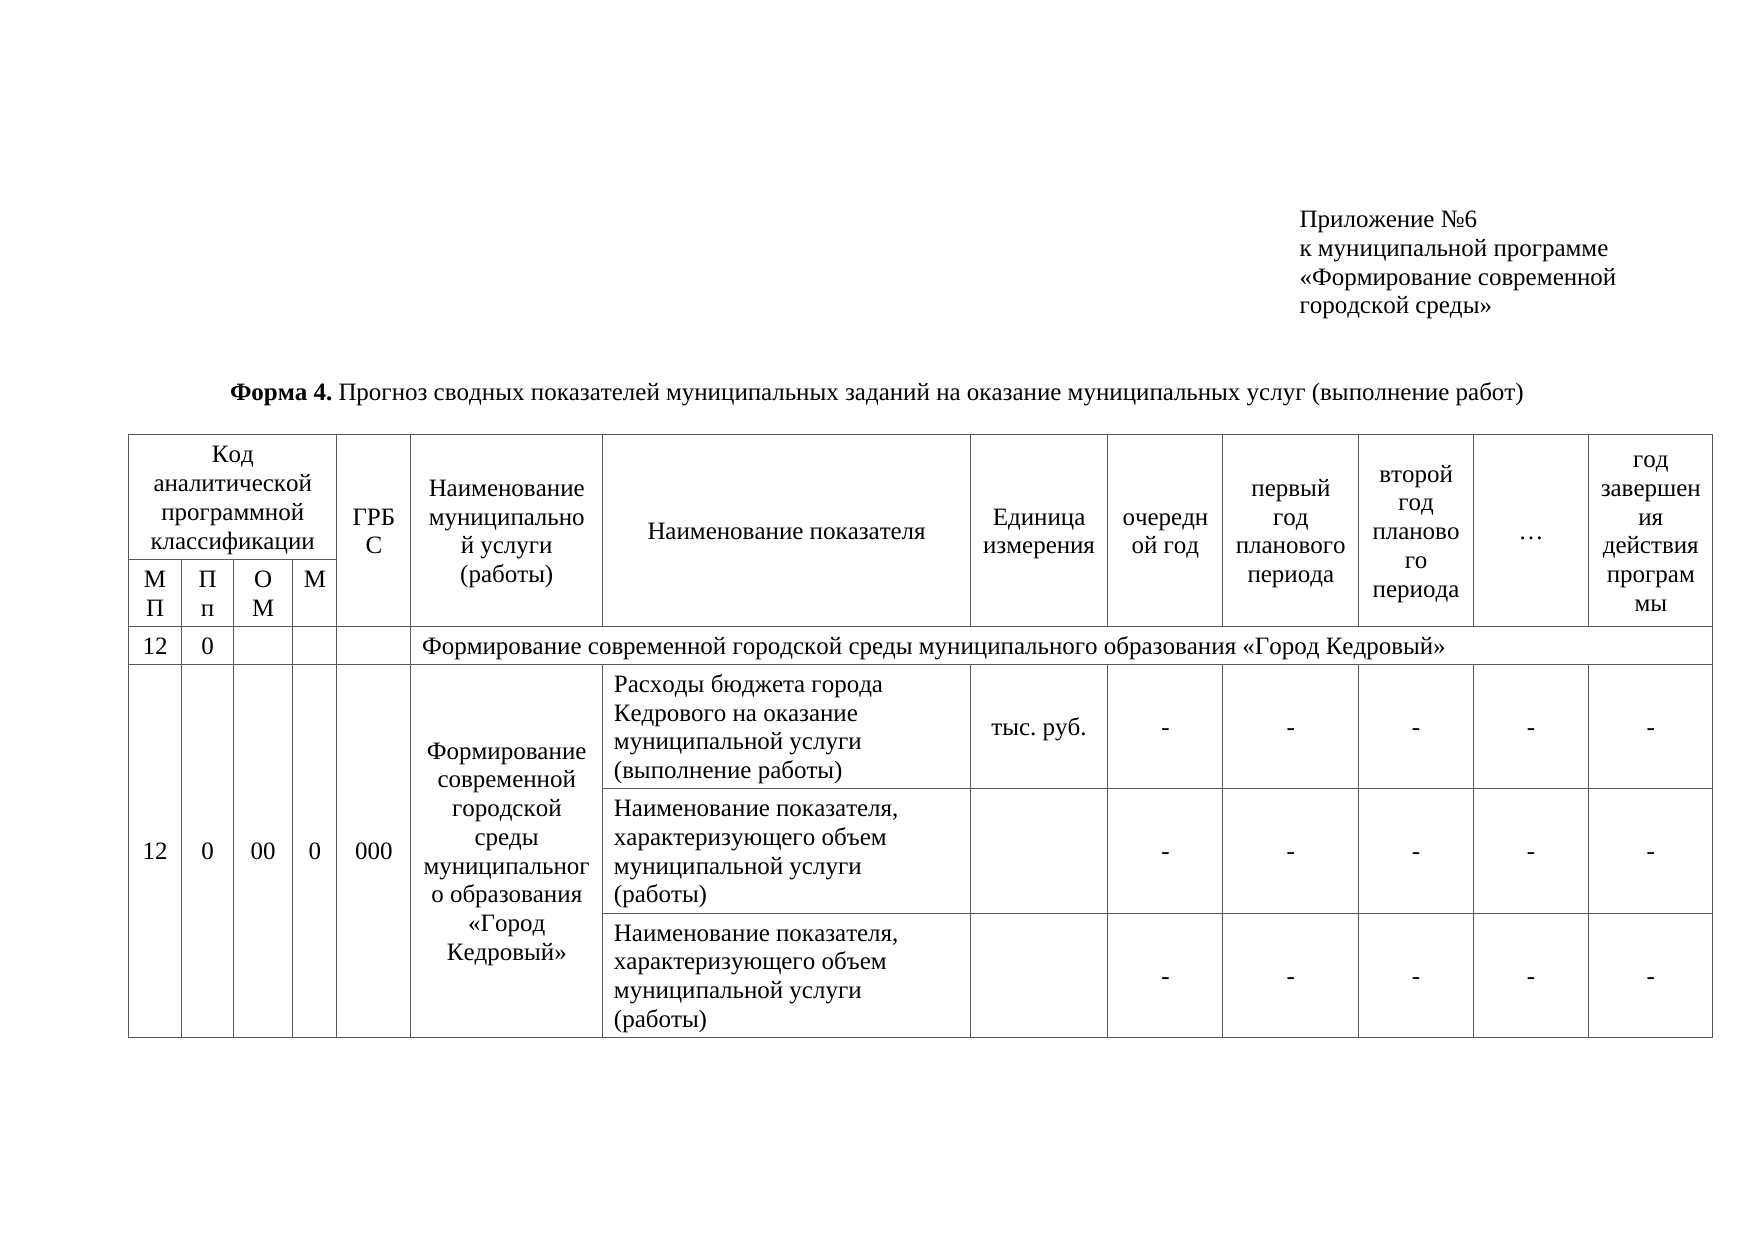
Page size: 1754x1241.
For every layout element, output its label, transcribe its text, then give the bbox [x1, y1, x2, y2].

table_cell ОМ [234, 560, 292, 626]
text «Формирование современной городской среды» [1299, 262, 1636, 319]
table_cell 0 [293, 665, 336, 1037]
table_cell 000 [337, 665, 410, 1037]
table_cell - [1359, 665, 1473, 788]
table_cell тыс. руб. [971, 665, 1107, 788]
table_cell Расходы бюджета города Кедрового на оказание муниципальной услуги (выполнение работы) [603, 665, 970, 788]
table_cell 12 [129, 665, 181, 1037]
table_cell Формирование современной городской среды муниципального образования «Город Кедровый» [411, 627, 1712, 664]
table_cell [971, 914, 1107, 1037]
table_cell - [1223, 914, 1358, 1037]
table_header очередной год [1108, 435, 1222, 626]
text Приложение №6 [1299, 204, 1636, 233]
table_cell - [1223, 789, 1358, 912]
table_cell Формирование современной городской среды муниципального образования «Город Кедровый» [411, 665, 602, 1037]
table_header … [1474, 435, 1588, 626]
table_cell - [1108, 914, 1222, 1037]
text к муниципальной программе [1299, 233, 1636, 262]
table_cell МП [129, 560, 181, 626]
table_header Наименование показателя [603, 435, 970, 626]
table_cell 00 [234, 665, 292, 1037]
table_header Код аналитической программной классификации [129, 435, 336, 559]
table_cell - [1589, 914, 1712, 1037]
table_cell Наименование показателя, характеризующего объем муниципальной услуги (работы) [603, 789, 970, 912]
table_cell - [1589, 665, 1712, 788]
table_cell [293, 627, 336, 664]
table_cell - [1223, 665, 1358, 788]
table_header Наименование муниципальной услуги (работы) [411, 435, 602, 626]
table_header первый год планового периода [1223, 435, 1358, 626]
table_header второй год планового периода [1359, 435, 1473, 626]
table_cell [337, 627, 410, 664]
table_cell - [1474, 789, 1588, 912]
table_cell - [1474, 665, 1588, 788]
table_header ГРБС [337, 435, 410, 626]
table_cell - [1108, 789, 1222, 912]
table_cell Наименование показателя, характеризующего объем муниципальной услуги (работы) [603, 914, 970, 1037]
table_header Единица измерения [971, 435, 1107, 626]
table_cell 12 [129, 627, 181, 664]
table_cell 0 [182, 627, 233, 664]
table_cell 0 [182, 665, 233, 1037]
table_cell Пп [182, 560, 233, 626]
table_cell - [1108, 665, 1222, 788]
table_header год завершения действия программы [1589, 435, 1712, 626]
table_cell [971, 789, 1107, 912]
text Форма 4. Прогноз сводных показателей муниципальных заданий на оказание муниципальных услуг (выполнение работ) [118, 377, 1636, 406]
table_cell [234, 627, 292, 664]
table_cell - [1589, 789, 1712, 912]
table_cell - [1359, 914, 1473, 1037]
table_cell - [1359, 789, 1473, 912]
table_cell М [293, 560, 336, 626]
table_cell - [1474, 914, 1588, 1037]
